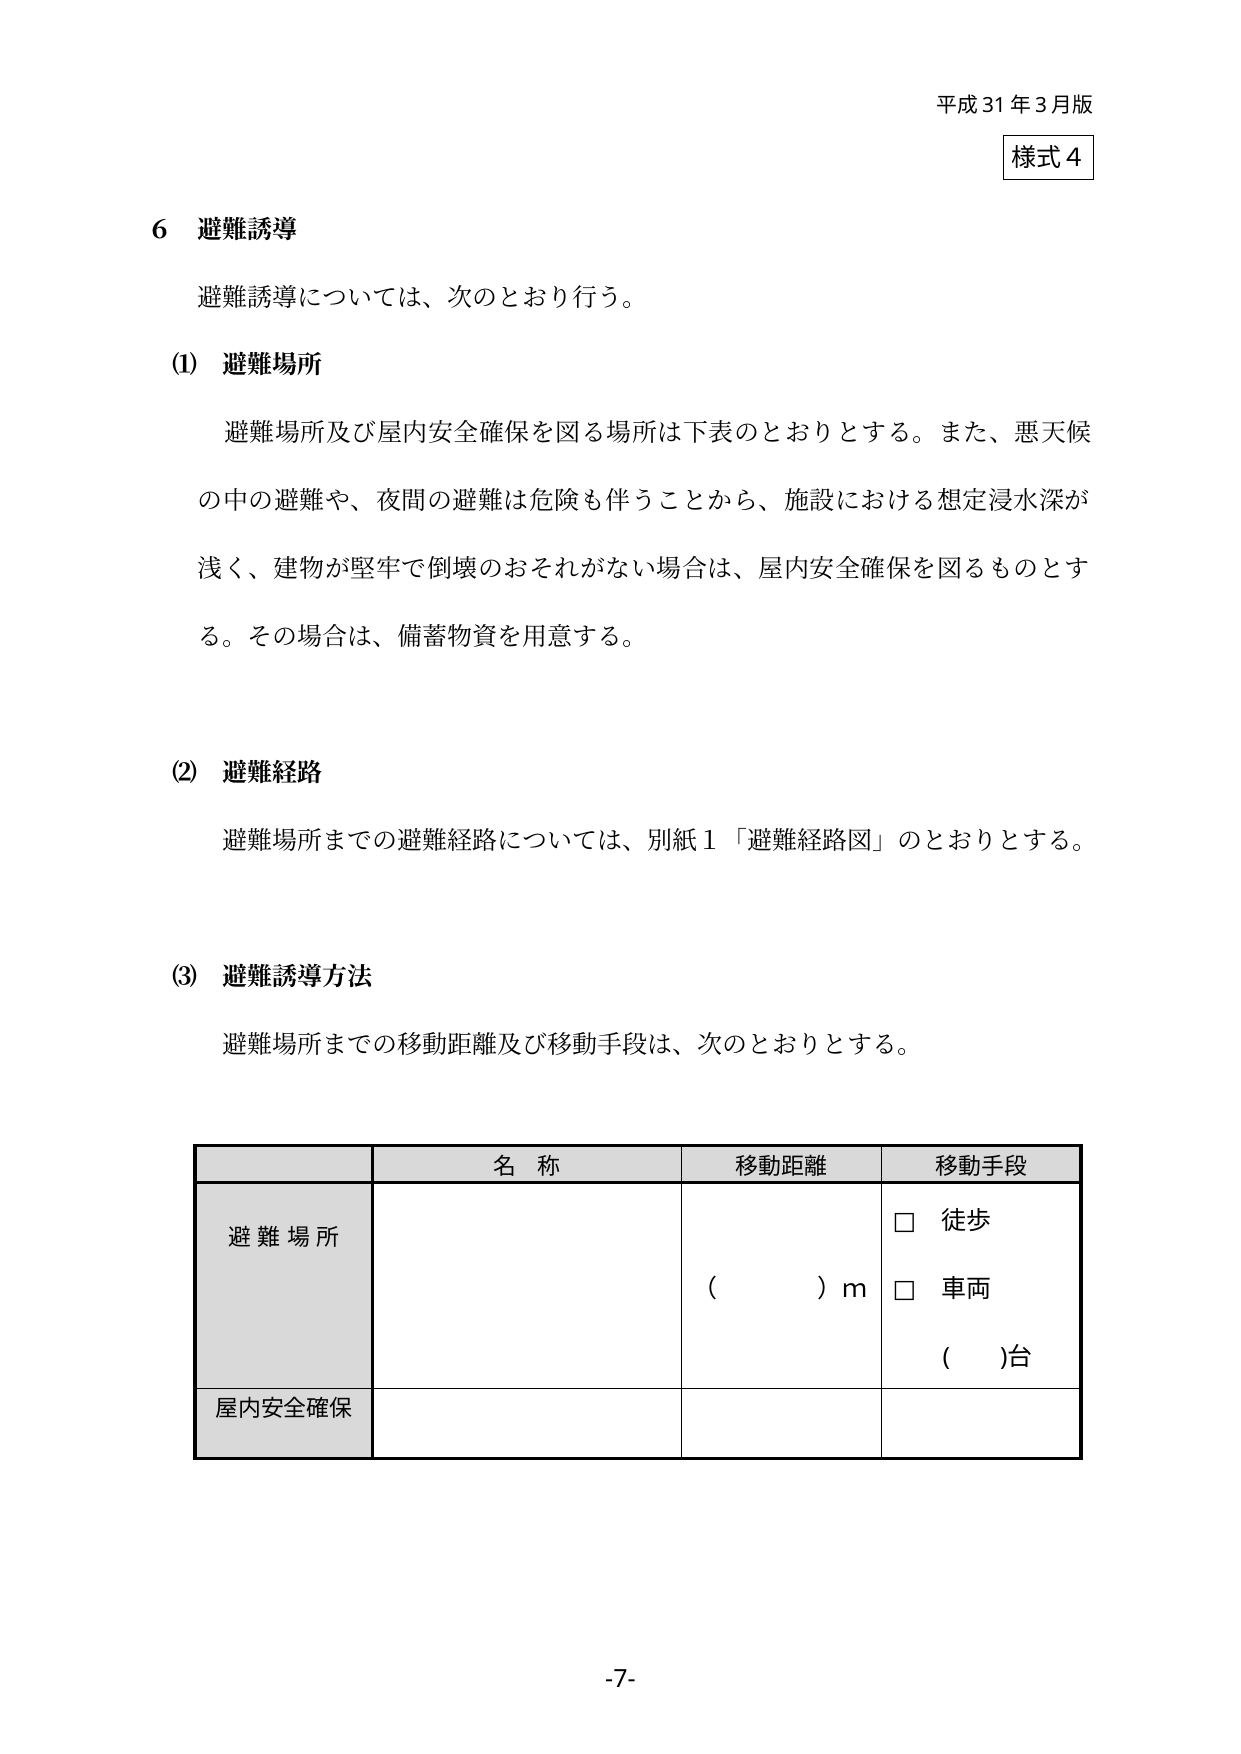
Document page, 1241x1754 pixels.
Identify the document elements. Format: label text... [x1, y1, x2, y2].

text ⑵ 避難経路 [148, 737, 1092, 804]
text 避難誘導については、次のとおり行う。 [148, 261, 1092, 329]
text 避難場所までの移動距離及び移動手段は、次のとおりとする。 [148, 1008, 1092, 1076]
table_cell □ 徒歩 □ 車両 ( )台 [882, 1184, 1079, 1388]
table_cell [882, 1389, 1079, 1457]
text ⑴ 避難場所 [148, 329, 1092, 397]
table_header 移動手段 [882, 1147, 1079, 1181]
text 避難場所までの避難経路については、別紙１「避難経路図」のとおりとする。 [148, 804, 1092, 872]
table_header 名称 [374, 1147, 681, 1181]
table_header [197, 1147, 371, 1181]
table_cell 屋内安全確保 [197, 1389, 371, 1457]
table_cell 避難場所 [197, 1184, 371, 1388]
table_cell （ ）ｍ [682, 1184, 881, 1388]
table_cell [682, 1389, 881, 1457]
text ⑶ 避難誘導方法 [148, 940, 1092, 1008]
text ６ 避難誘導 [148, 193, 1092, 261]
table_cell [374, 1184, 681, 1388]
text 避難場所及び屋内安全確保を図る場所は下表のとおりとする。また、悪天候の中の避難や、夜間の避難は危険も伴うことから、施設における想定浸水深が浅く、建物が堅牢で倒壊のおそれがない場合は、屋内安全確保を図るものとする。その場合は、備蓄物資を用意する。 [148, 397, 1092, 669]
table_cell [374, 1389, 681, 1457]
table_header 移動距離 [682, 1147, 881, 1181]
